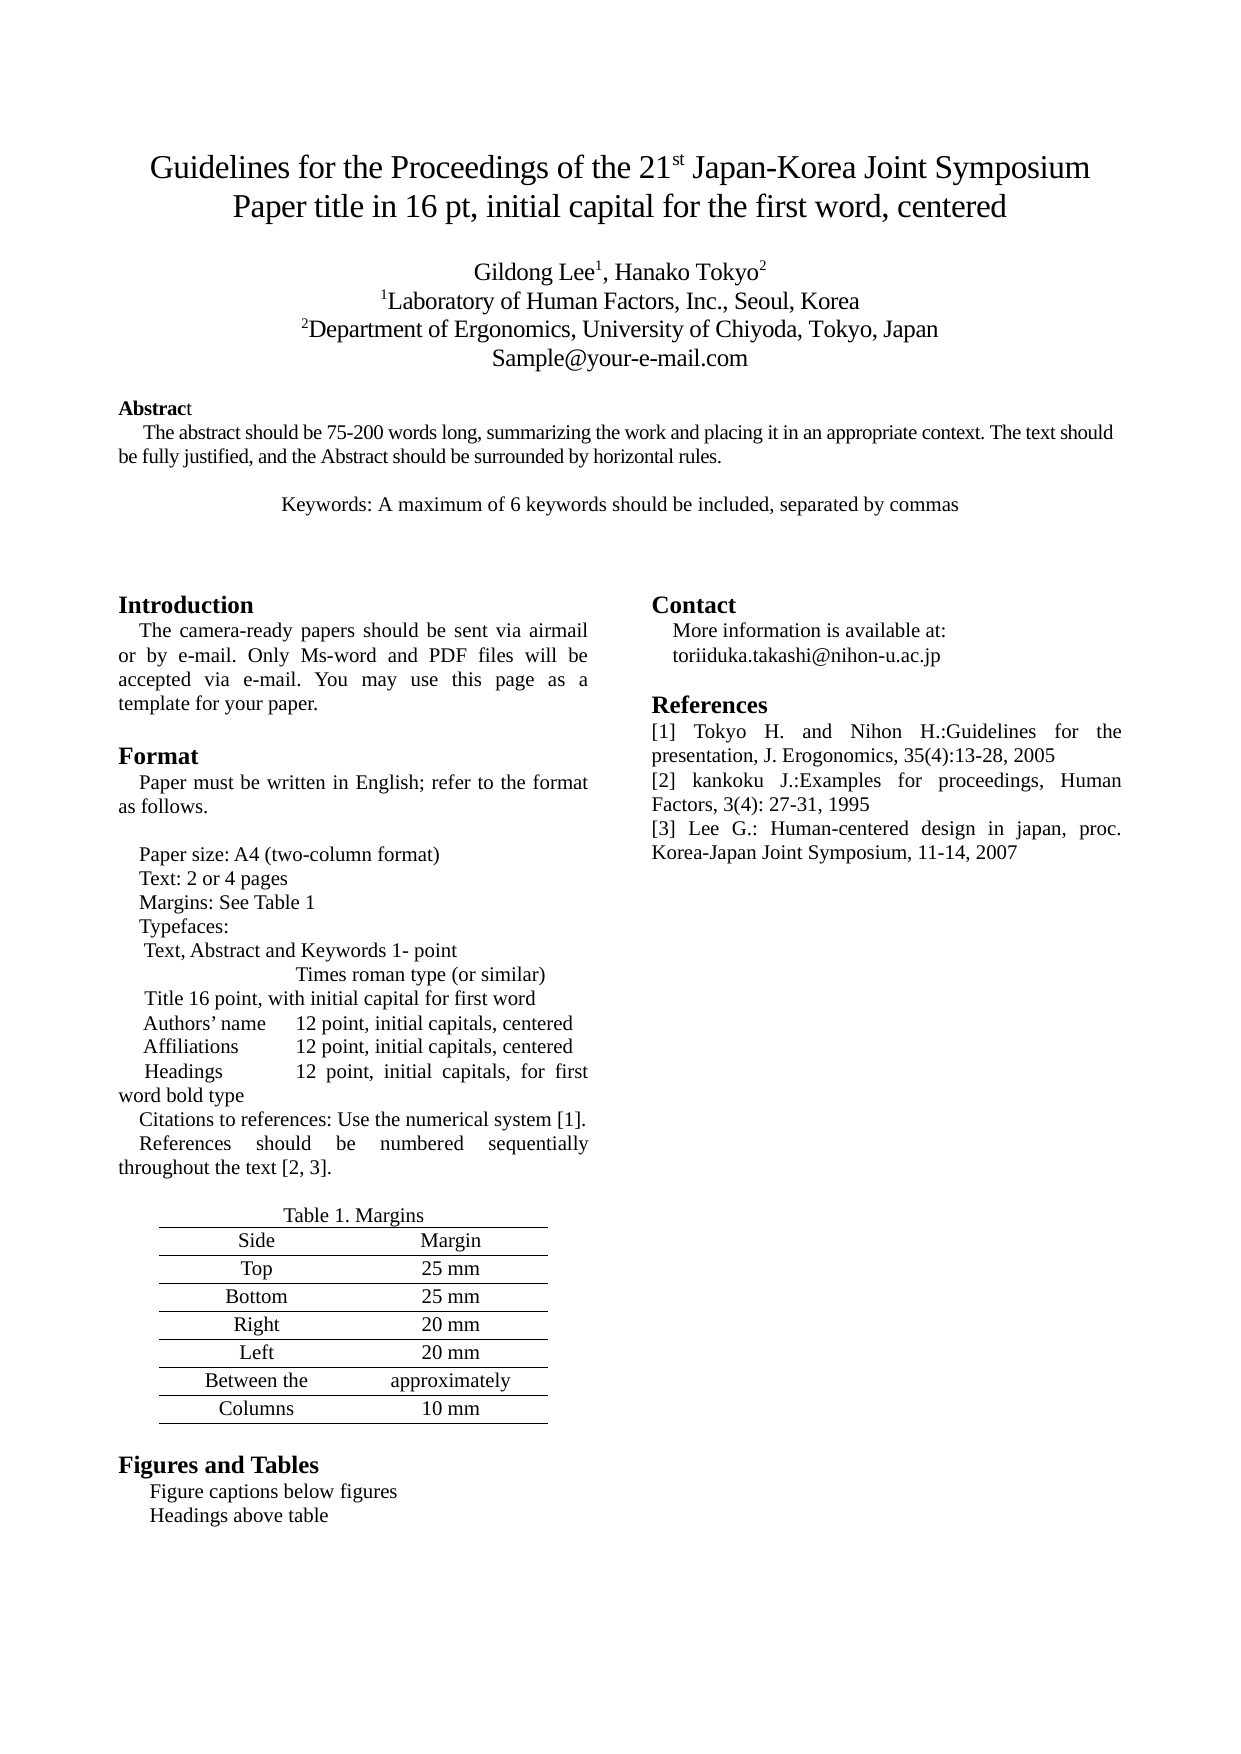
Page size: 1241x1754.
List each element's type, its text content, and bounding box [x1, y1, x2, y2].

text The camera-ready papers should be sent via airmail or by e-mail. Only Ms-word and PDF files will be accepted via e-mail. You may use this page as a template for your paper. [118, 618, 589, 715]
table_cell Top [159, 1256, 353, 1283]
table_cell 10 mm [354, 1396, 548, 1422]
text Table 1. Margins [118, 1203, 589, 1227]
text Format [118, 741, 589, 770]
text Title 16 point, with initial capital for first word [118, 986, 589, 1010]
text [1] Tokyo H. and Nihon H.:Guidelines for the presentation, J. Erogonomics, 35(4):13-28, 2005 [651, 719, 1122, 767]
table_cell 20 mm [354, 1340, 548, 1367]
table_header Side [159, 1228, 353, 1255]
text Text, Abstract and Keywords 1- point [118, 938, 589, 962]
text Text: 2 or 4 pages [118, 866, 589, 890]
text Margins: See Table 1 [118, 890, 589, 914]
text Times roman type (or similar) [118, 962, 589, 986]
text Keywords: A maximum of 6 keywords should be included, separated by commas [118, 492, 1122, 516]
text [3] Lee G.: Human-centered design in japan, proc. Korea-Japan Joint Symposium, 11-14, 2007 [651, 816, 1122, 864]
table_cell 25 mm [354, 1284, 548, 1311]
text Paper must be written in English; refer to the format as follows. [118, 770, 589, 818]
table_cell approximately [354, 1368, 548, 1394]
text Authors’ name 12 point, initial capitals, centered [118, 1010, 589, 1034]
table_cell Bottom [159, 1284, 353, 1311]
text 2Department of Ergonomics, University of Chiyoda, Tokyo, Japan [118, 314, 1122, 343]
text [2] kankoku J.:Examples for proceedings, Human Factors, 3(4): 27-31, 1995 [651, 767, 1122, 816]
text Introduction [118, 590, 589, 618]
table_cell Right [159, 1312, 353, 1339]
text Figure captions below figures [118, 1478, 589, 1503]
table_header Margin [354, 1228, 548, 1255]
text Sample@your-e-mail.com [118, 343, 1122, 372]
text Citations to references: Use the numerical system [1]. [118, 1107, 589, 1131]
text References should be numbered sequentially throughout the text [2, 3]. [118, 1131, 589, 1179]
table_cell 25 mm [354, 1256, 548, 1283]
text Affiliations 12 point, initial capitals, centered [118, 1034, 589, 1058]
table_cell 20 mm [354, 1312, 548, 1339]
text Headings 12 point, initial capitals, for first word bold type [118, 1058, 589, 1107]
title Guidelines for the Proceedings of the 21st Japan-Korea Joint Symposium Paper title in 16 pt, initial capital for the first word, centered [118, 148, 1122, 224]
table_cell Columns [159, 1396, 353, 1422]
text Headings above table [118, 1503, 589, 1527]
text toriiduka.takashi@nihon-u.ac.jp [651, 642, 1122, 667]
text Gildong Lee1, Hanako Tokyo2 [118, 257, 1122, 286]
text Figures and Tables [118, 1450, 589, 1478]
table_cell Between the [159, 1368, 353, 1394]
text Typefaces: [118, 914, 589, 938]
text The abstract should be 75-200 words long, summarizing the work and placing it in an appropriate context. The text should be fully justified, and the Abstract should be surrounded by horizontal rules. [118, 420, 1122, 468]
text Contact [651, 590, 1122, 618]
text References [651, 691, 1122, 719]
text More information is available at: [651, 618, 1122, 642]
text 1Laboratory of Human Factors, Inc., Seoul, Korea [118, 286, 1122, 314]
text Paper size: A4 (two-column format) [118, 842, 589, 866]
text Abstract [118, 396, 1122, 420]
table_cell Left [159, 1340, 353, 1367]
